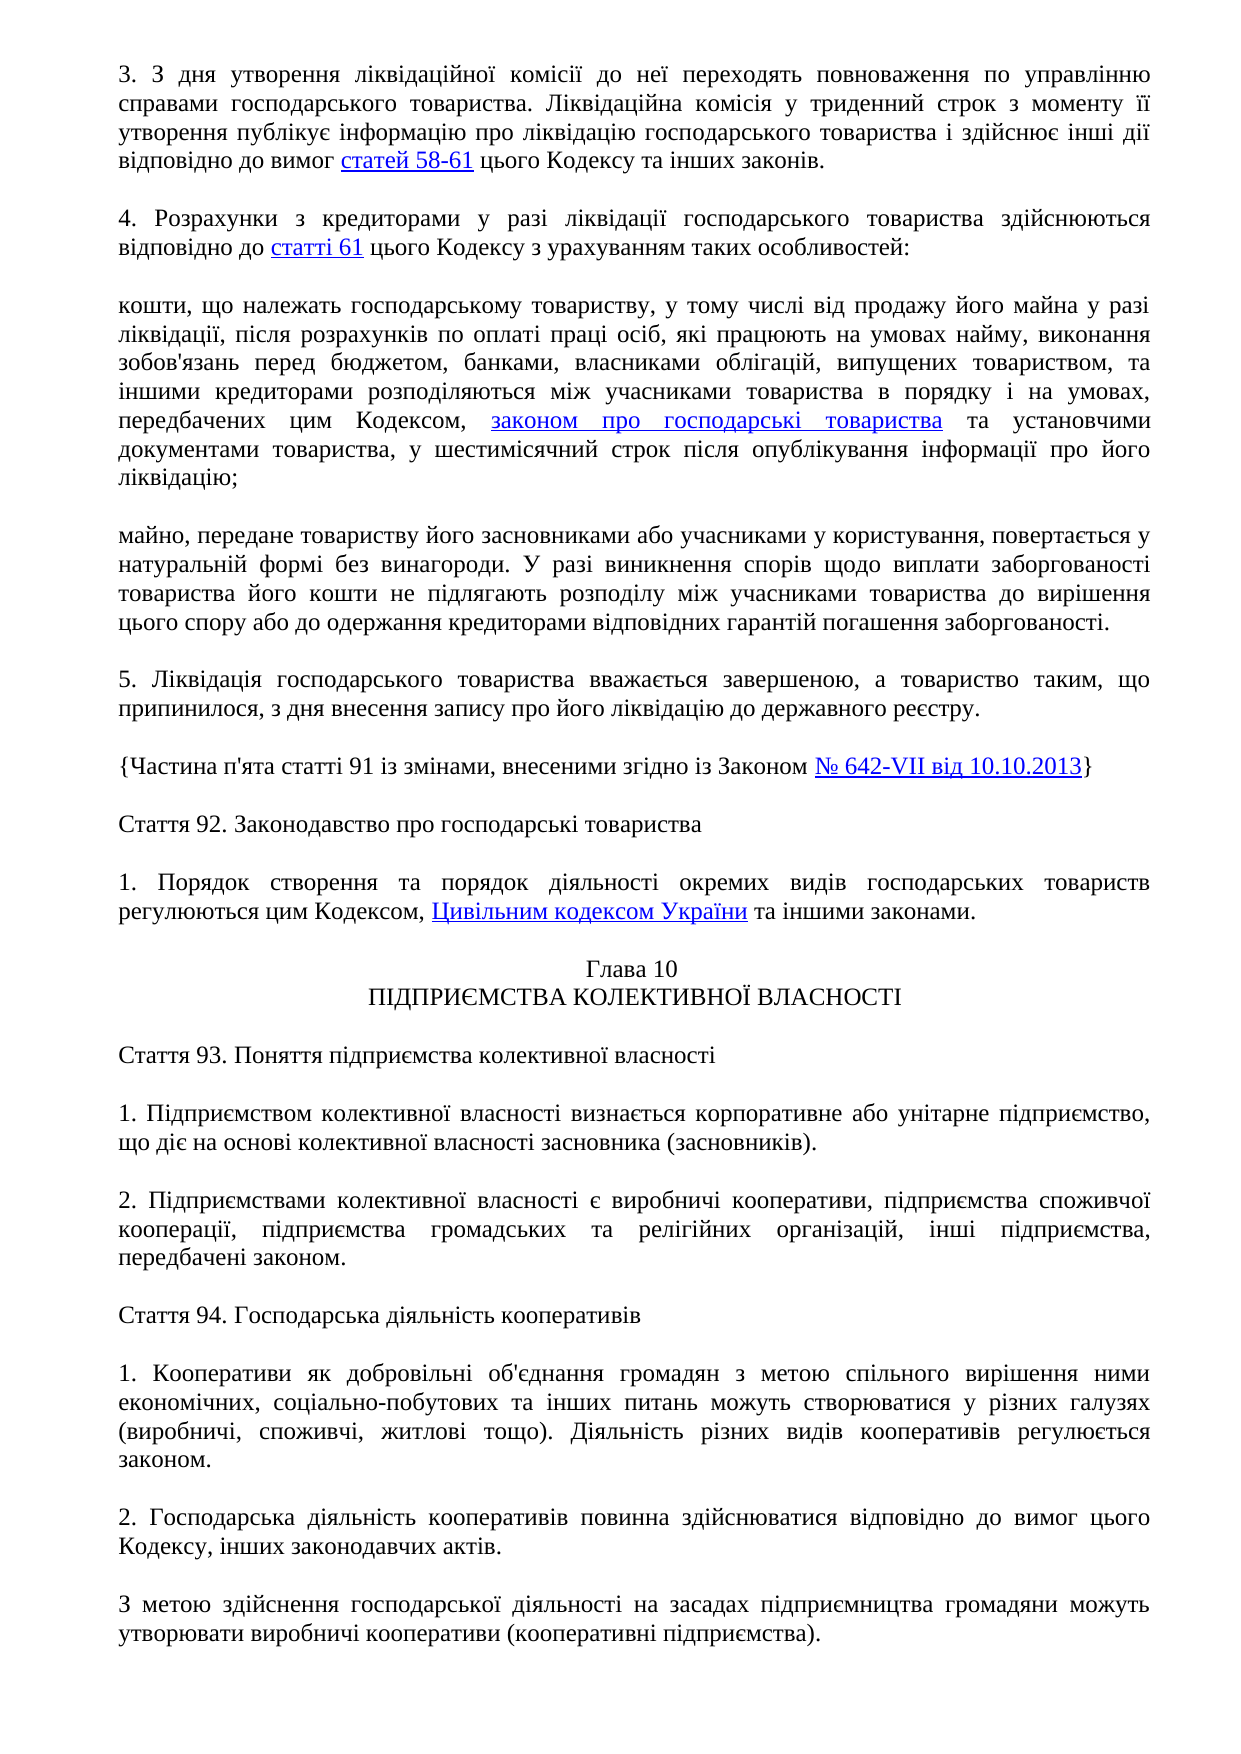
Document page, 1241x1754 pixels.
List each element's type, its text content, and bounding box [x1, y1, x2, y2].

text 5. Ліквідація господарського товариства вважається завершеною, а товариство таким, що припинилося, з дня внесення запису про його ліквідацію до державного реєстру. [118, 664, 1152, 722]
text Стаття 94. Господарська діяльність кооперативів [118, 1300, 1152, 1329]
text 3. З дня утворення ліквідаційної комісії до неї переходять повноваження по управлінню справами господарського товариства. Ліквідаційна комісія у триденний строк з моменту її утворення публікує інформацію про ліквідацію господарського товариства і здійснює інші дії відповідно до вимог статей 58-61 цього Кодексу та інших законів. [118, 59, 1152, 174]
text кошти, що належать господарському товариству, у тому числі від продажу його майна у разі ліквідації, після розрахунків по оплаті праці осіб, які працюють на умовах найму, виконання зобов'язань перед бюджетом, банками, власниками облігацій, випущених товариством, та іншими кредиторами розподіляються між учасниками товариства в порядку і на умовах, передбачених цим Кодексом, законом про господарські товариства та установчими документами товариства, у шестимісячний строк після опублікування інформації про його ліквідацію; [118, 290, 1152, 491]
text 2. Господарська діяльність кооперативів повинна здійснюватися відповідно до вимог цього Кодексу, інших законодавчих актів. [118, 1502, 1152, 1560]
text 4. Розрахунки з кредиторами у разі ліквідації господарського товариства здійснюються відповідно до статті 61 цього Кодексу з урахуванням таких особливостей: [118, 203, 1152, 261]
text 2. Підприємствами колективної власності є виробничі кооперативи, підприємства споживчої кооперації, підприємства громадських та релігійних організацій, інші підприємства, передбачені законом. [118, 1185, 1152, 1271]
text 1. Порядок створення та порядок діяльності окремих видів господарських товариств регулюються цим Кодексом, Цивільним кодексом України та іншими законами. [118, 867, 1152, 924]
text Стаття 92. Законодавство про господарські товариства [118, 809, 1152, 838]
text Глава 10 ПІДПРИЄМСТВА КОЛЕКТИВНОЇ ВЛАСНОСТІ [118, 954, 1152, 1011]
text Стаття 93. Поняття підприємства колективної власності [118, 1040, 1152, 1069]
text {Частина п'ята статті 91 із змінами, внесеними згідно із Законом № 642-VII від 10.10.2013} [118, 751, 1152, 780]
text 1. Кооперативи як добровільні об'єднання громадян з метою спільного вирішення ними економічних, соціально-побутових та інших питань можуть створюватися у різних галузях (виробничі, споживчі, житлові тощо). Діяльність різних видів кооперативів регулюється законом. [118, 1358, 1152, 1473]
text 1. Підприємством колективної власності визнається корпоративне або унітарне підприємство, що діє на основі колективної власності засновника (засновників). [118, 1098, 1152, 1156]
text майно, передане товариству його засновниками або учасниками у користування, повертається у натуральній формі без винагороди. У разі виникнення спорів щодо виплати заборгованості товариства його кошти не підлягають розподілу між учасниками товариства до вирішення цього спору або до одержання кредиторами відповідних гарантій погашення заборгованості. [118, 520, 1152, 635]
text З метою здійснення господарської діяльності на засадах підприємництва громадяни можуть утворювати виробничі кооперативи (кооперативні підприємства). [118, 1589, 1152, 1647]
